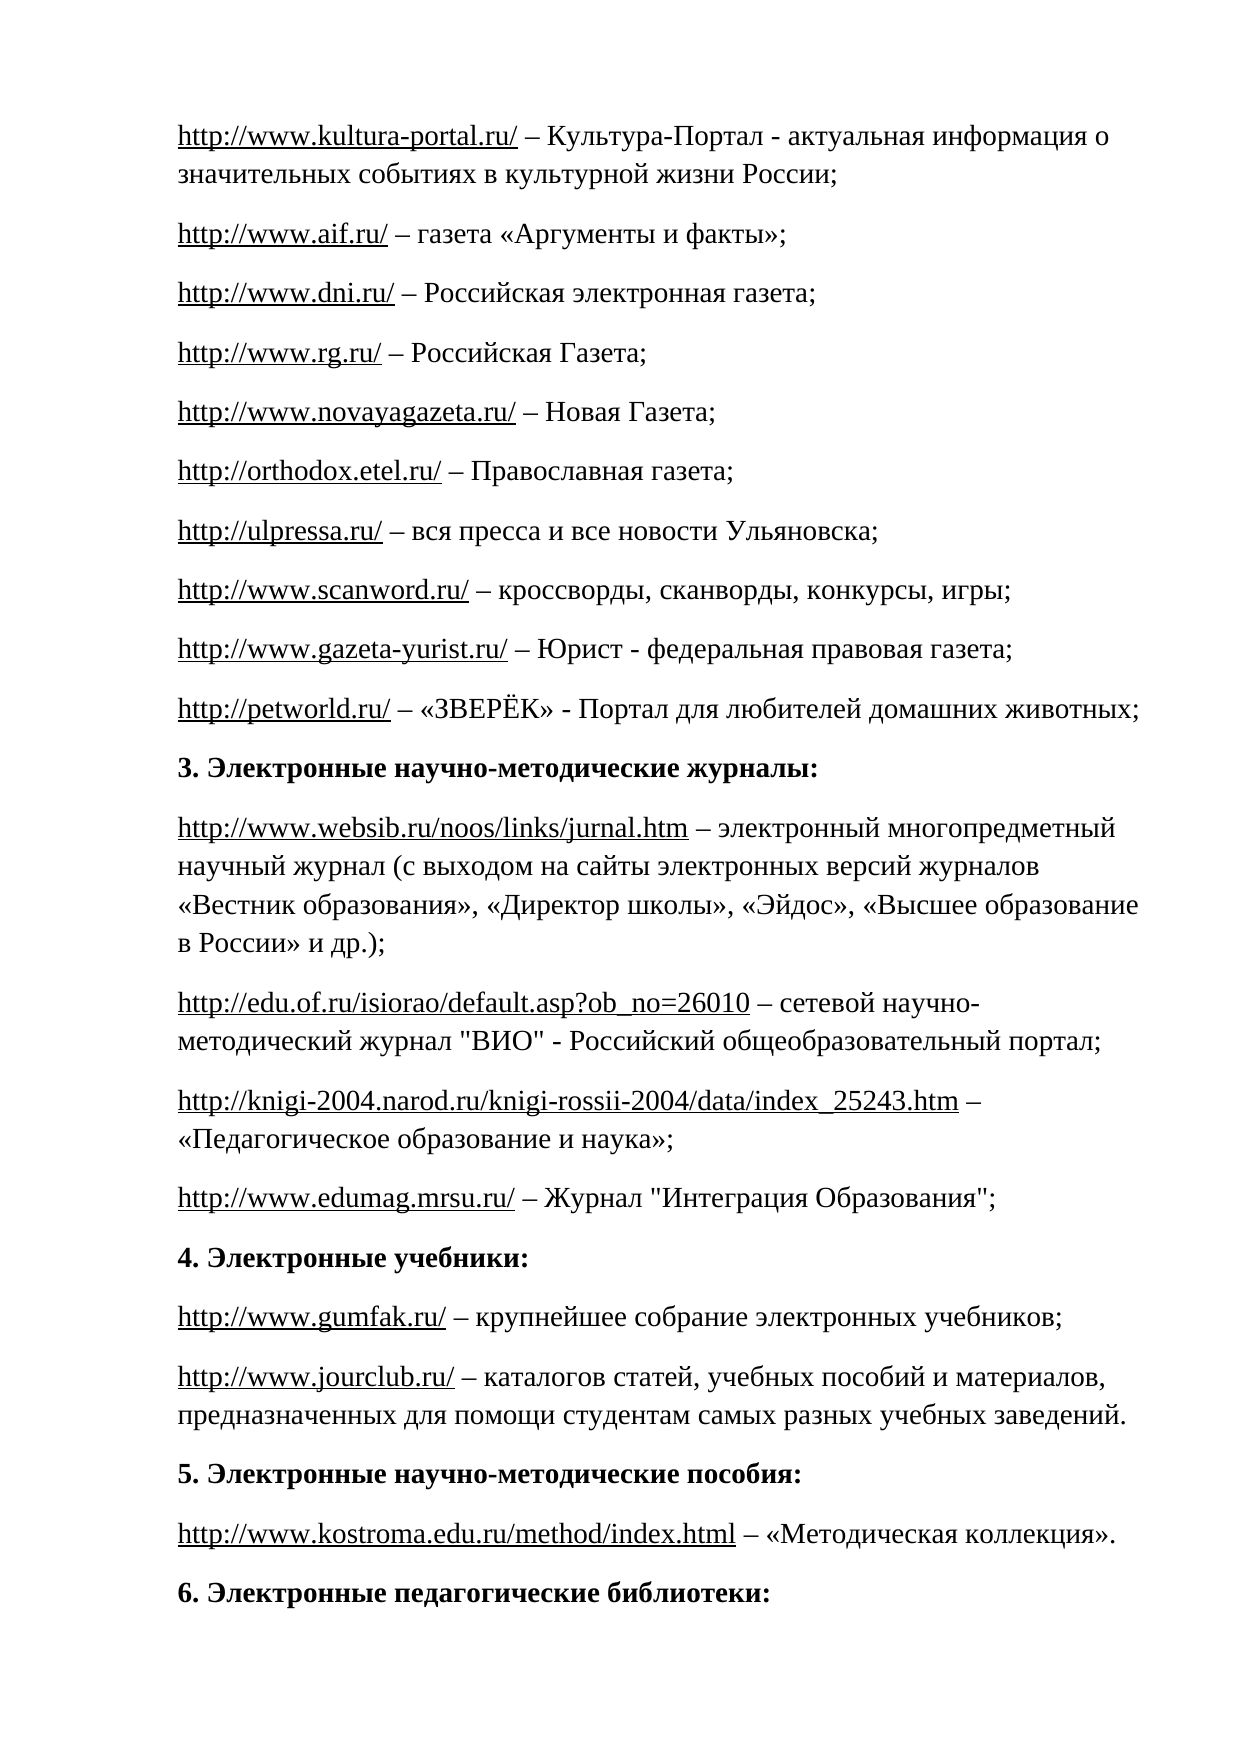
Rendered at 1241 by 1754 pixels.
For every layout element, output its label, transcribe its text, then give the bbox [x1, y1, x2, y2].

text http://orthodox.etel.ru/ – Православная газета; [177, 453, 1152, 487]
text http://www.gazeta-yurist.ru/ – Юрист - федеральная правовая газета; [177, 632, 1152, 665]
text http://knigi-2004.narod.ru/knigi-rossii-2004/data/index_25243.htm – «Педагогическое образование и наука»; [177, 1083, 1152, 1155]
text http://www.dni.ru/ – Российская электронная газета; [177, 275, 1152, 309]
text http://www.scanword.ru/ – кроссворды, сканворды, конкурсы, игры; [177, 572, 1152, 606]
text http://www.aif.ru/ – газета «Аргументы и факты»; [177, 216, 1152, 249]
text http://www.novayagazeta.ru/ – Новая Газета; [177, 394, 1152, 428]
text http://www.kultura-portal.ru/ – Культура-Портал - актуальная информация о значительных событиях в культурной жизни России; [177, 118, 1152, 190]
text http://www.websib.ru/noos/links/jurnal.htm – электронный многопредметный научный журнал (с выходом на сайты электронных версий журналов «Вестник образования», «Директор школы», «Эйдос», «Высшее образование в России» и др.); [177, 810, 1152, 959]
text 3. Электронные научно-методические журналы: [177, 750, 1152, 784]
text http://www.gumfak.ru/ – крупнейшее собрание электронных учебников; [177, 1299, 1152, 1333]
text http://www.rg.ru/ – Российская Газета; [177, 335, 1152, 368]
text http://ulpressa.ru/ – вся пресса и все новости Ульяновска; [177, 513, 1152, 546]
text http://www.kostroma.edu.ru/method/index.html – «Методическая коллекция». [177, 1516, 1152, 1549]
text http://edu.of.ru/isiorao/default.asp?ob_no=26010 – сетевой научно-методический журнал "ВИО" - Российский общеобразовательный портал; [177, 985, 1152, 1057]
text 6. Электронные педагогические библиотеки: [177, 1575, 1152, 1609]
text http://www.edumag.mrsu.ru/ – Журнал "Интеграция Образования"; [177, 1181, 1152, 1214]
text 5. Электронные научно-методические пособия: [177, 1457, 1152, 1490]
text http://petworld.ru/ – «ЗВЕРЁК» - Портал для любителей домашних животных; [177, 691, 1152, 724]
text http://www.jourclub.ru/ – каталогов статей, учебных пособий и материалов, предназначенных для помощи студентам самых разных учебных заведений. [177, 1359, 1152, 1431]
text 4. Электронные учебники: [177, 1240, 1152, 1273]
